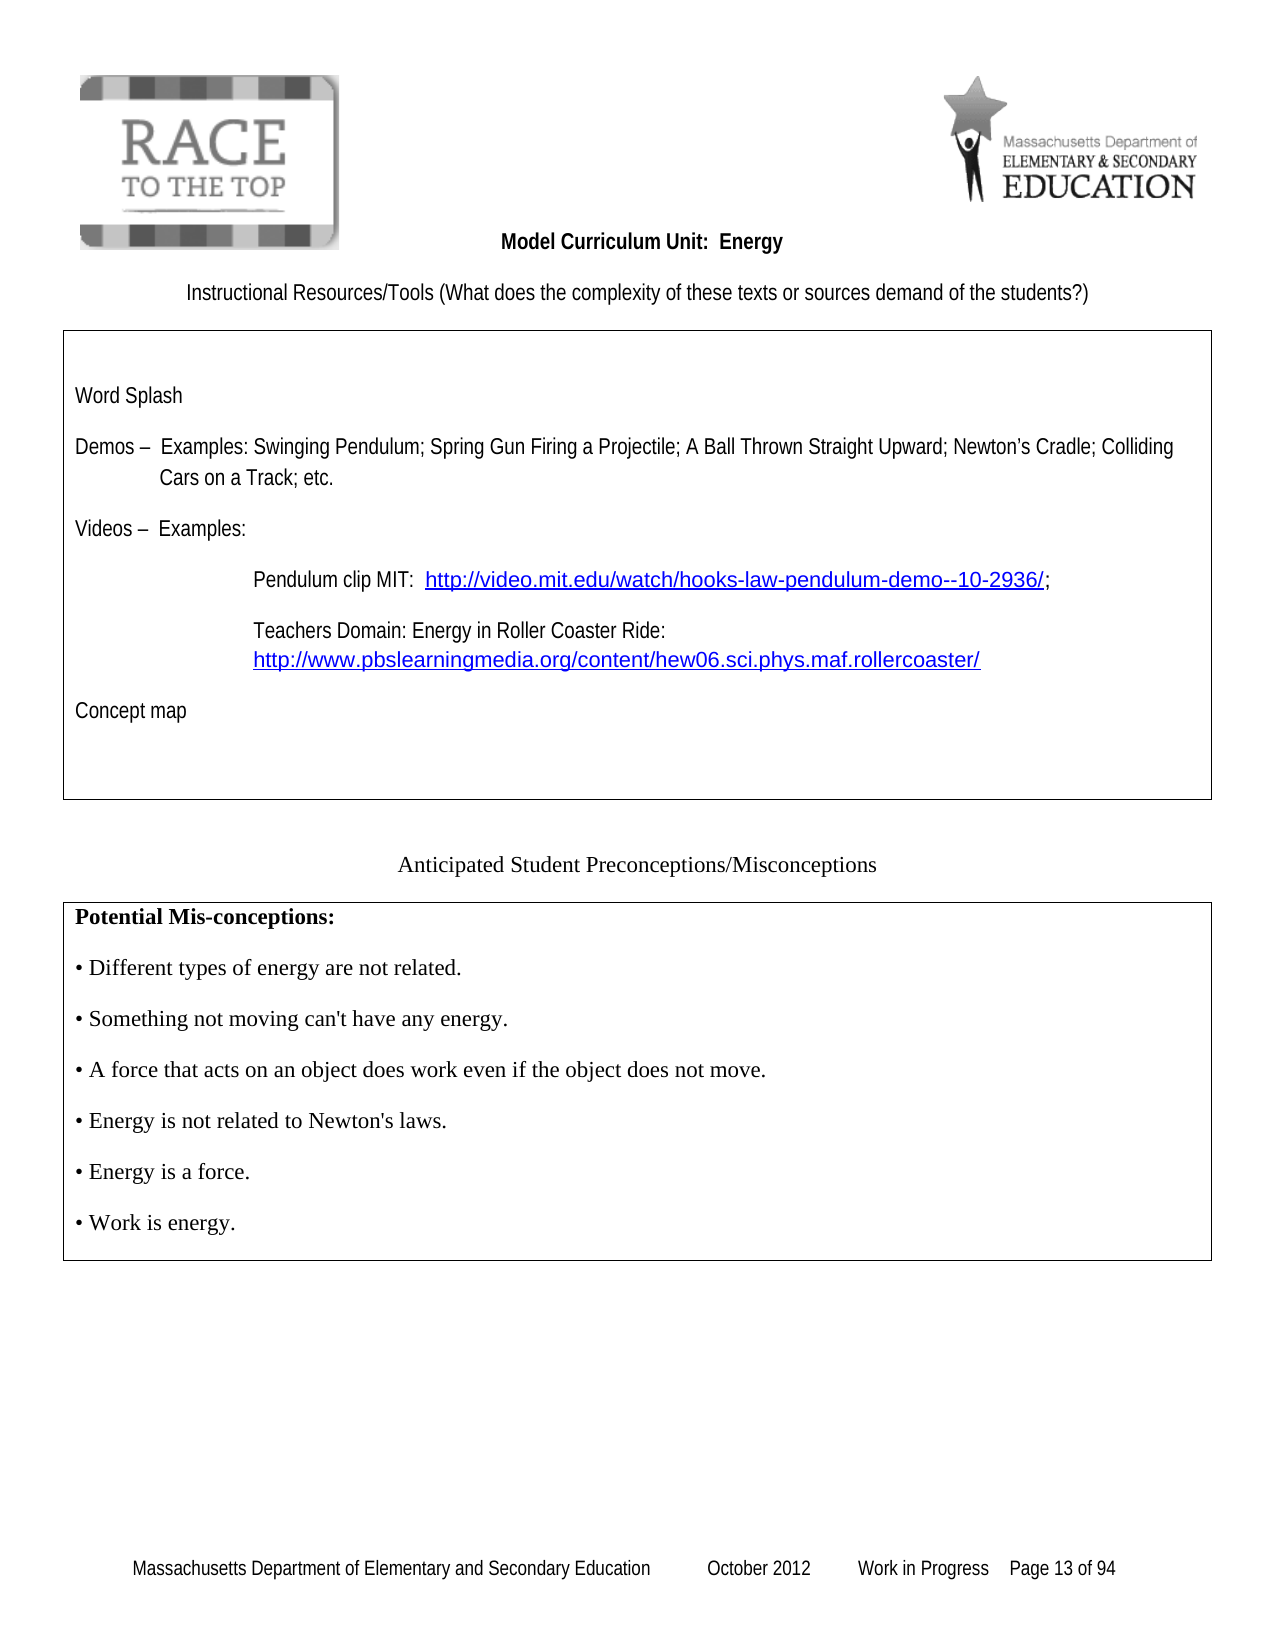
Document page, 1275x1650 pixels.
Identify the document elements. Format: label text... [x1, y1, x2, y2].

text Instructional Resources/Tools (What does the complexity of these texts or sources demand of the students?) [75, 279, 1200, 306]
text Anticipated Student Preconceptions/Misconceptions [75, 851, 1200, 877]
picture [943, 76, 1197, 202]
table_header Word Splash Demos – Examples: Swinging Pendulum; Spring Gun Firing a Projectile; A Ball Thrown Straight Upward; Newton’s Cradle; Colliding Cars on a Track; etc. Videos – Examples: Pendulum clip MIT: http://video.mit.edu/watch/hooks-law-pendulum-demo--10-2936/; Teachers Domain: Energy in Roller Coaster Ride: http://www.pbslearningmedia.org/content/hew06.sci.phys.maf.rollercoaster/ Concept map [64, 331, 1211, 799]
table_header Potential Mis-conceptions: • Different types of energy are not related. • Something not moving can't have any energy. • A force that acts on an object does work even if the object does not move. • Energy is not related to Newton's laws. • Energy is a force. • Work is energy. [64, 903, 1211, 1260]
